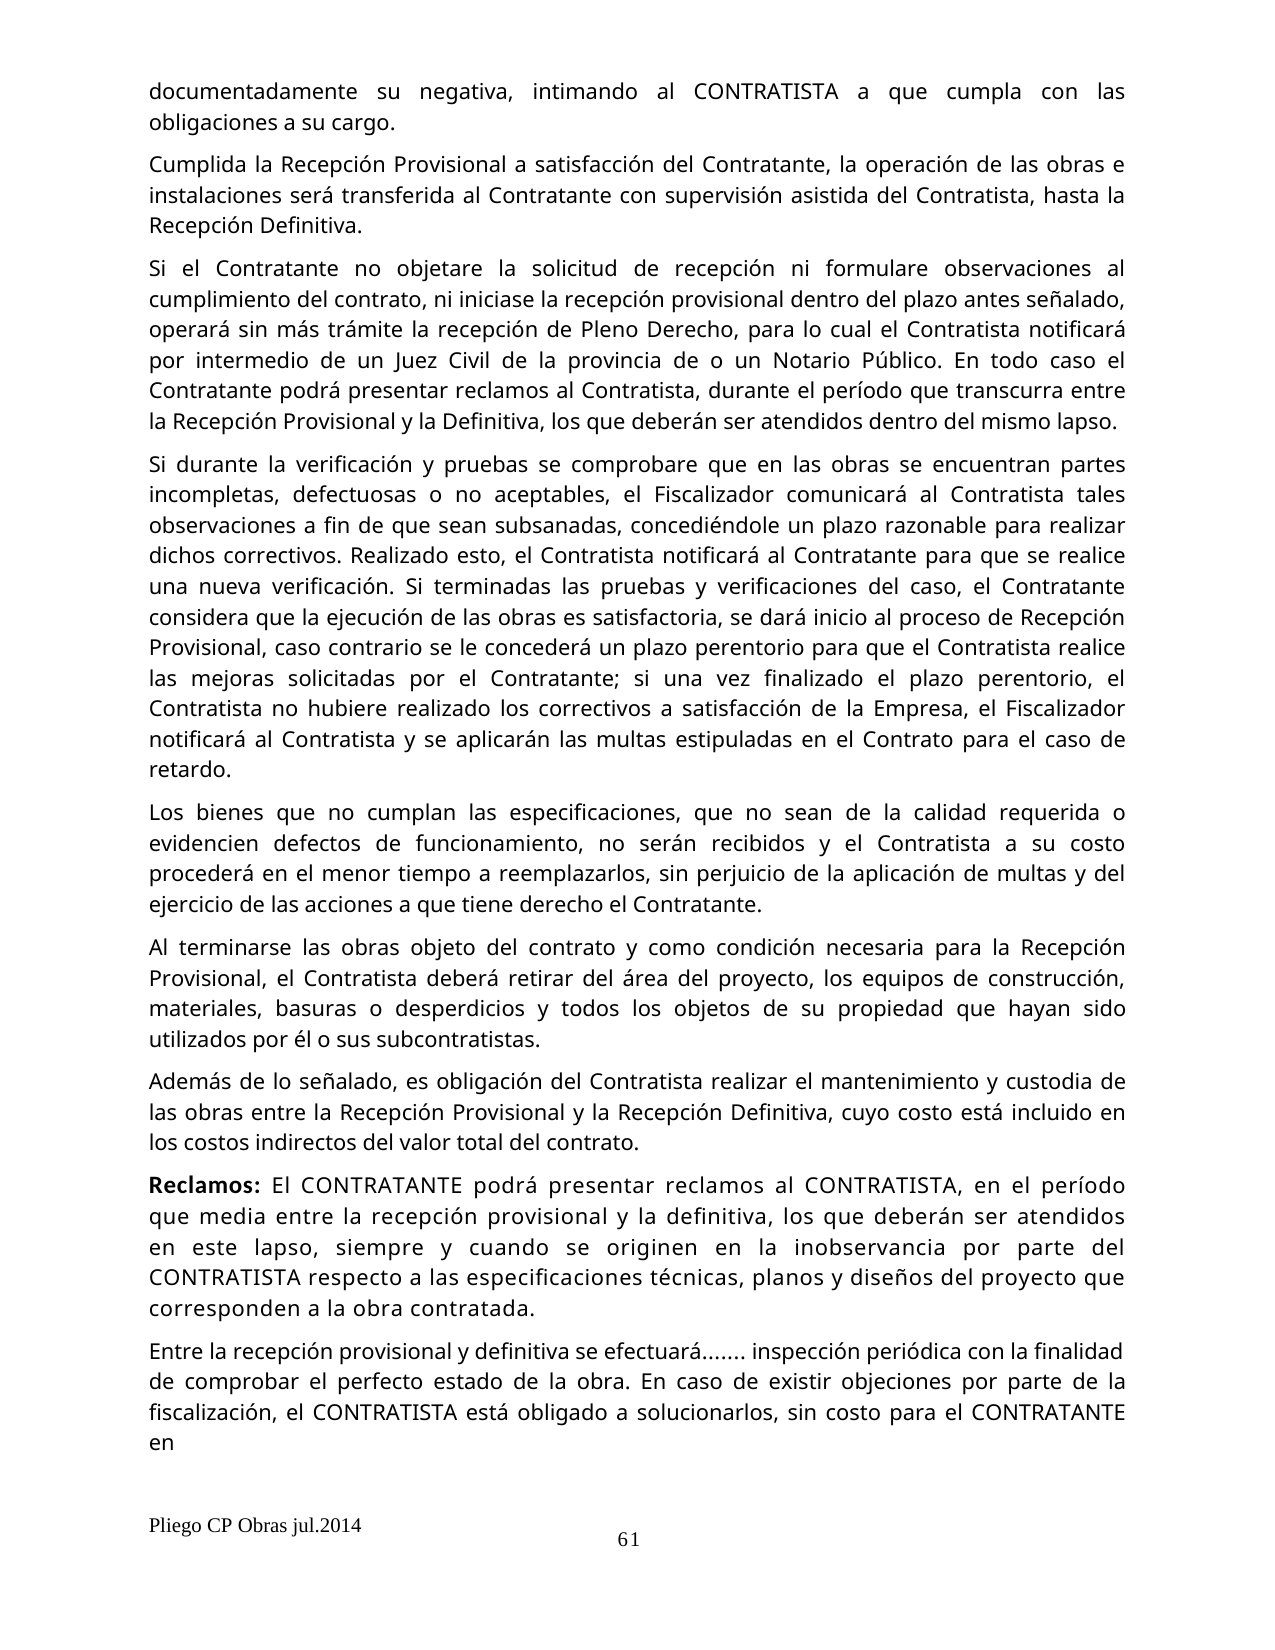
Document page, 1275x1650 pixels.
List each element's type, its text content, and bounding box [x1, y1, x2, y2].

text Los bienes que no cumplan las especificaciones, que no sean de la calidad requerida o evidencien defectos de funcionamiento, no serán recibidos y el Contratista a su costo procederá en el menor tiempo a reemplazarlos, sin perjuicio de la aplicación de multas y del ejercicio de las acciones a que tiene derecho el Contratante. [148, 796, 1127, 918]
text Si durante la verificación y pruebas se comprobare que en las obras se encuentran partes incompletas, defectuosas o no aceptables, el Fiscalizador comunicará al Contratista tales observaciones a fin de que sean subsanadas, concediéndole un plazo razonable para realizar dichos correctivos. Realizado esto, el Contratista notificará al Contratante para que se realice una nueva verificación. Si terminadas las pruebas y verificaciones del caso, el Contratante considera que la ejecución de las obras es satisfactoria, se dará inicio al proceso de Recepción Provisional, caso contrario se le concederá un plazo perentorio para que el Contratista realice las mejoras solicitadas por el Contratante; si una vez finalizado el plazo perentorio, el Contratista no hubiere realizado los correctivos a satisfacción de la Empresa, el Fiscalizador notificará al Contratista y se aplicarán las multas estipuladas en el Contrato para el caso de retardo. [148, 448, 1127, 784]
text Entre la recepción provisional y definitiva se efectuará inspección periódica con la finalidad [148, 1338, 1127, 1365]
text de comprobar el perfecto estado de la obra. En caso de existir objeciones por parte de la fiscalización, el CONTRATISTA está obligado a solucionarlos, sin costo para el CONTRATANTE en [148, 1365, 1127, 1456]
text Reclamos: El CONTRATANTE podrá presentar reclamos al CONTRATISTA, en el período que media entre la recepción provisional y la definitiva, los que deberán ser atendidos en este lapso, siempre y cuando se originen en la inobservancia por parte del CONTRATISTA respecto a las especificaciones técnicas, planos y diseños del proyecto que corresponden a la obra contratada. [148, 1169, 1127, 1322]
text Al terminarse las obras objeto del contrato y como condición necesaria para la Recepción Provisional, el Contratista deberá retirar del área del proyecto, los equipos de construcción, materiales, basuras o desperdicios y todos los objetos de su propiedad que hayan sido utilizados por él o sus subcontratistas. [148, 931, 1127, 1053]
text Cumplida la Recepción Provisional a satisfacción del Contratante, la operación de las obras e instalaciones será transferida al Contratante con supervisión asistida del Contratista, hasta la Recepción Definitiva. [148, 148, 1127, 240]
text Pliego CP Obras jul.2014 [148, 1513, 1127, 1537]
text documentadamente su negativa, intimando al CONTRATISTA a que cumpla con las obligaciones a su cargo. [148, 75, 1127, 136]
text Si el Contratante no objetare la solicitud de recepción ni formulare observaciones al cumplimiento del contrato, ni iniciase la recepción provisional dentro del plazo antes señalado, operará sin más trámite la recepción de Pleno Derecho, para lo cual el Contratista notificará por intermedio de un Juez Civil de la provincia de o un Notario Público. En todo caso el Contratante podrá presentar reclamos al Contratista, durante el período que transcurra entre la Recepción Provisional y la Definitiva, los que deberán ser atendidos dentro del mismo lapso. [148, 252, 1127, 436]
text Además de lo señalado, es obligación del Contratista realizar el mantenimiento y custodia de las obras entre la Recepción Provisional y la Recepción Definitiva, cuyo costo está incluido en los costos indirectos del valor total del contrato. [148, 1065, 1127, 1157]
